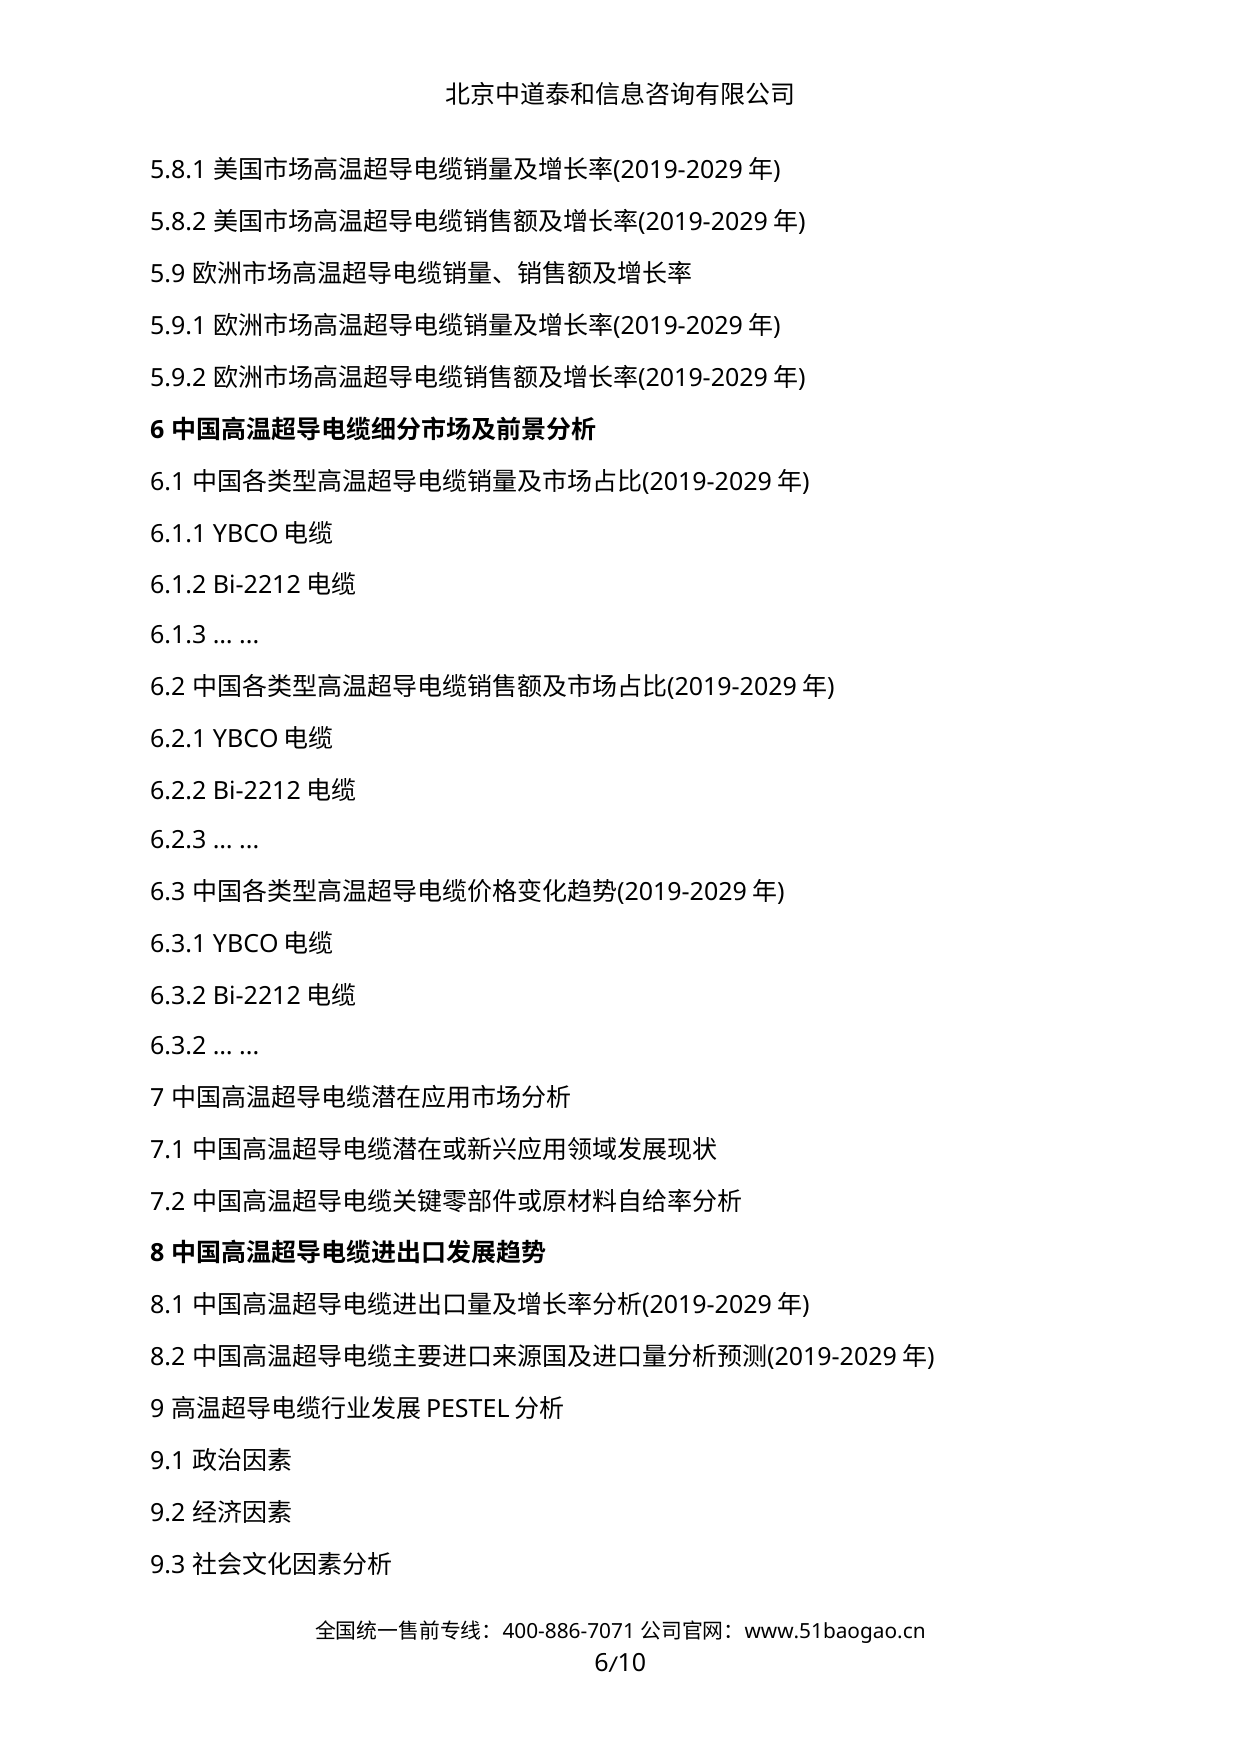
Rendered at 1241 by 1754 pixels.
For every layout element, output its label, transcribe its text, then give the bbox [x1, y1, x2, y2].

text 7 中国高温超导电缆潜在应用市场分析 [150, 1077, 1090, 1113]
text 9 高温超导电缆行业发展PESTEL分析 [150, 1388, 1090, 1425]
text 6.2.1 YBCO电缆 [150, 718, 1090, 755]
text 7.1 中国高温超导电缆潜在或新兴应用领域发展现状 [150, 1129, 1090, 1165]
text 9.1 政治因素 [150, 1440, 1090, 1477]
text 6.3 中国各类型高温超导电缆价格变化趋势(2019-2029年) [150, 872, 1090, 908]
text 5.8.1 美国市场高温超导电缆销量及增长率(2019-2029年) [150, 150, 1090, 186]
text 6.2.2 Bi-2212电缆 [150, 770, 1090, 807]
text 6.1 中国各类型高温超导电缆销量及市场占比(2019-2029年) [150, 461, 1090, 497]
text 6.1.3 … ... [150, 617, 1090, 651]
text 6.2 中国各类型高温超导电缆销售额及市场占比(2019-2029年) [150, 667, 1090, 703]
text 6.3.2 Bi-2212电缆 [150, 976, 1090, 1012]
text 6 中国高温超导电缆细分市场及前景分析 [150, 409, 1090, 446]
text 6.3.1 YBCO电缆 [150, 924, 1090, 960]
text 5.9.2 欧洲市场高温超导电缆销售额及增长率(2019-2029年) [150, 357, 1090, 394]
text 9.3 社会文化因素分析 [150, 1544, 1090, 1580]
text 9.2 经济因素 [150, 1492, 1090, 1528]
text 6.2.3 … ... [150, 822, 1090, 856]
text 8.2 中国高温超导电缆主要进口来源国及进口量分析预测(2019-2029年) [150, 1337, 1090, 1373]
text 5.8.2 美国市场高温超导电缆销售额及增长率(2019-2029年) [150, 202, 1090, 238]
text 7.2 中国高温超导电缆关键零部件或原材料自给率分析 [150, 1181, 1090, 1217]
text 8 中国高温超导电缆进出口发展趋势 [150, 1233, 1090, 1269]
text 6.1.1 YBCO电缆 [150, 513, 1090, 549]
text 8.1 中国高温超导电缆进出口量及增长率分析(2019-2029年) [150, 1285, 1090, 1321]
text 5.9.1 欧洲市场高温超导电缆销量及增长率(2019-2029年) [150, 306, 1090, 342]
text 6.1.2 Bi-2212电缆 [150, 565, 1090, 601]
text 5.9 欧洲市场高温超导电缆销量、销售额及增长率 [150, 254, 1090, 290]
text 6.3.2 … ... [150, 1027, 1090, 1062]
